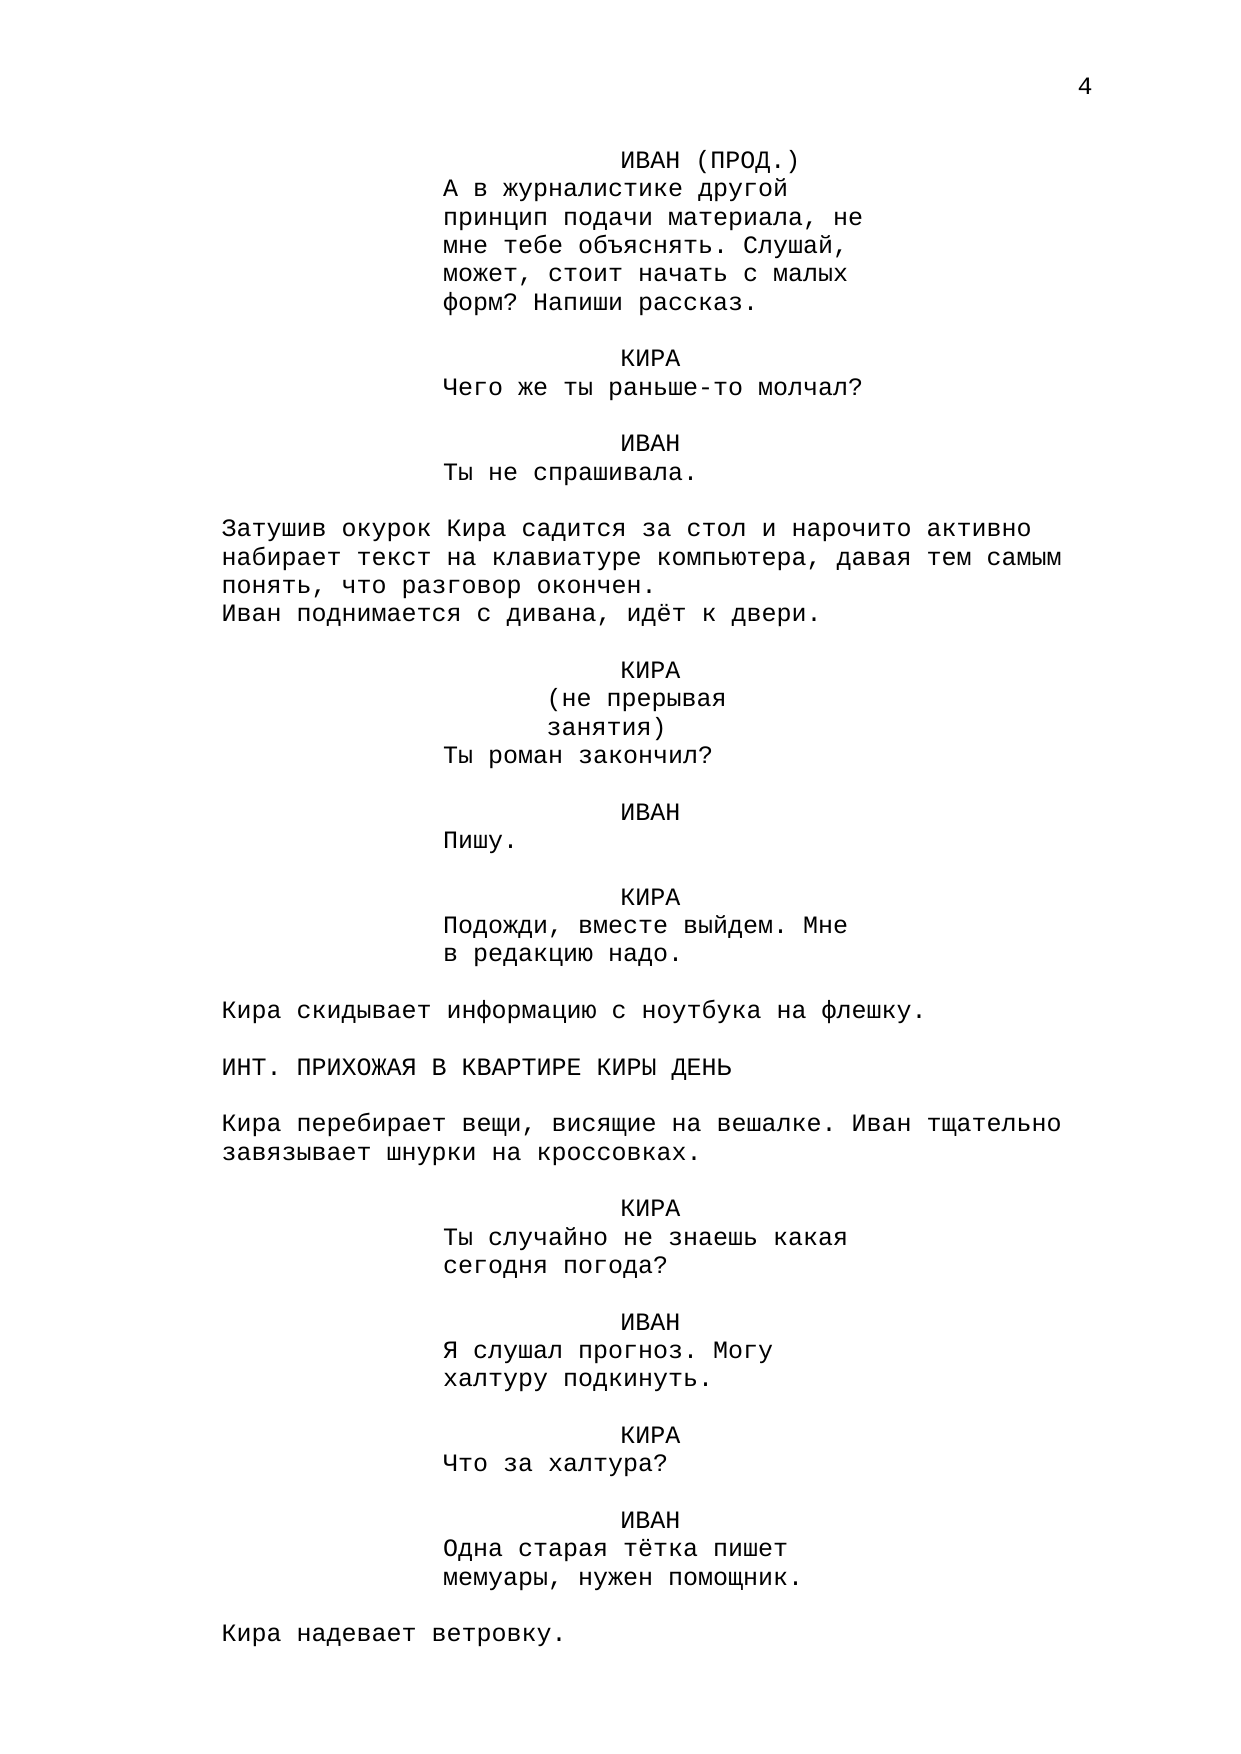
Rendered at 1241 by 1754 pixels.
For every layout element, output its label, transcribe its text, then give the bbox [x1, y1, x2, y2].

text Что за халтура? [443, 1451, 871, 1479]
text Затушив окурок Кира садится за стол и нарочито активно набирает текст на клавиатуре компьютера, давая тем самым понять, что разговор окончен. [221, 516, 1092, 601]
text Кира надевает ветровку. [221, 1621, 1092, 1649]
text Ты не спрашивала. [443, 459, 871, 488]
text ИВАН [620, 1309, 1092, 1338]
text А в журналистике другой принцип подачи материала, не мне тебе объяснять. Слушай, может, стоит начать с малых форм? Напиши рассказ. [443, 176, 871, 318]
text Кира перебирает вещи, висящие на вешалке. Иван тщательно завязывает шнурки на кроссовках. [221, 1111, 1092, 1168]
text ИВАН [620, 1508, 1092, 1536]
text КИРА [620, 346, 1092, 374]
text (не прерывая занятия) [546, 686, 827, 743]
text ИВАН [620, 431, 1092, 459]
text КИРА [620, 658, 1092, 686]
text Чего же ты раньше-то молчал? [443, 374, 871, 403]
text КИРА [620, 1423, 1092, 1451]
text Иван поднимается с дивана, идёт к двери. [221, 601, 1092, 629]
text КИРА [620, 1196, 1092, 1224]
text Одна старая тётка пишет мемуары, нужен помощник. [443, 1536, 871, 1593]
text Пишу. [443, 828, 871, 856]
text ИНТ. ПРИХОЖАЯ В Квартире киры ДЕНЬ [221, 1054, 1092, 1083]
text Ты случайно не знаешь какая сегодня погода? [443, 1224, 871, 1281]
text Я слушал прогноз. Могу халтуру подкинуть. [443, 1338, 871, 1394]
text Подожди, вместе выйдем. Мне в редакцию надо. [443, 913, 871, 969]
text Ты роман закончил? [443, 743, 871, 771]
text КИРА [620, 884, 1092, 913]
text ИВАН [620, 799, 1092, 828]
text Кира скидывает информацию с ноутбука на флешку. [221, 998, 1092, 1026]
text ИВАН (ПРОД.) [620, 148, 1092, 176]
